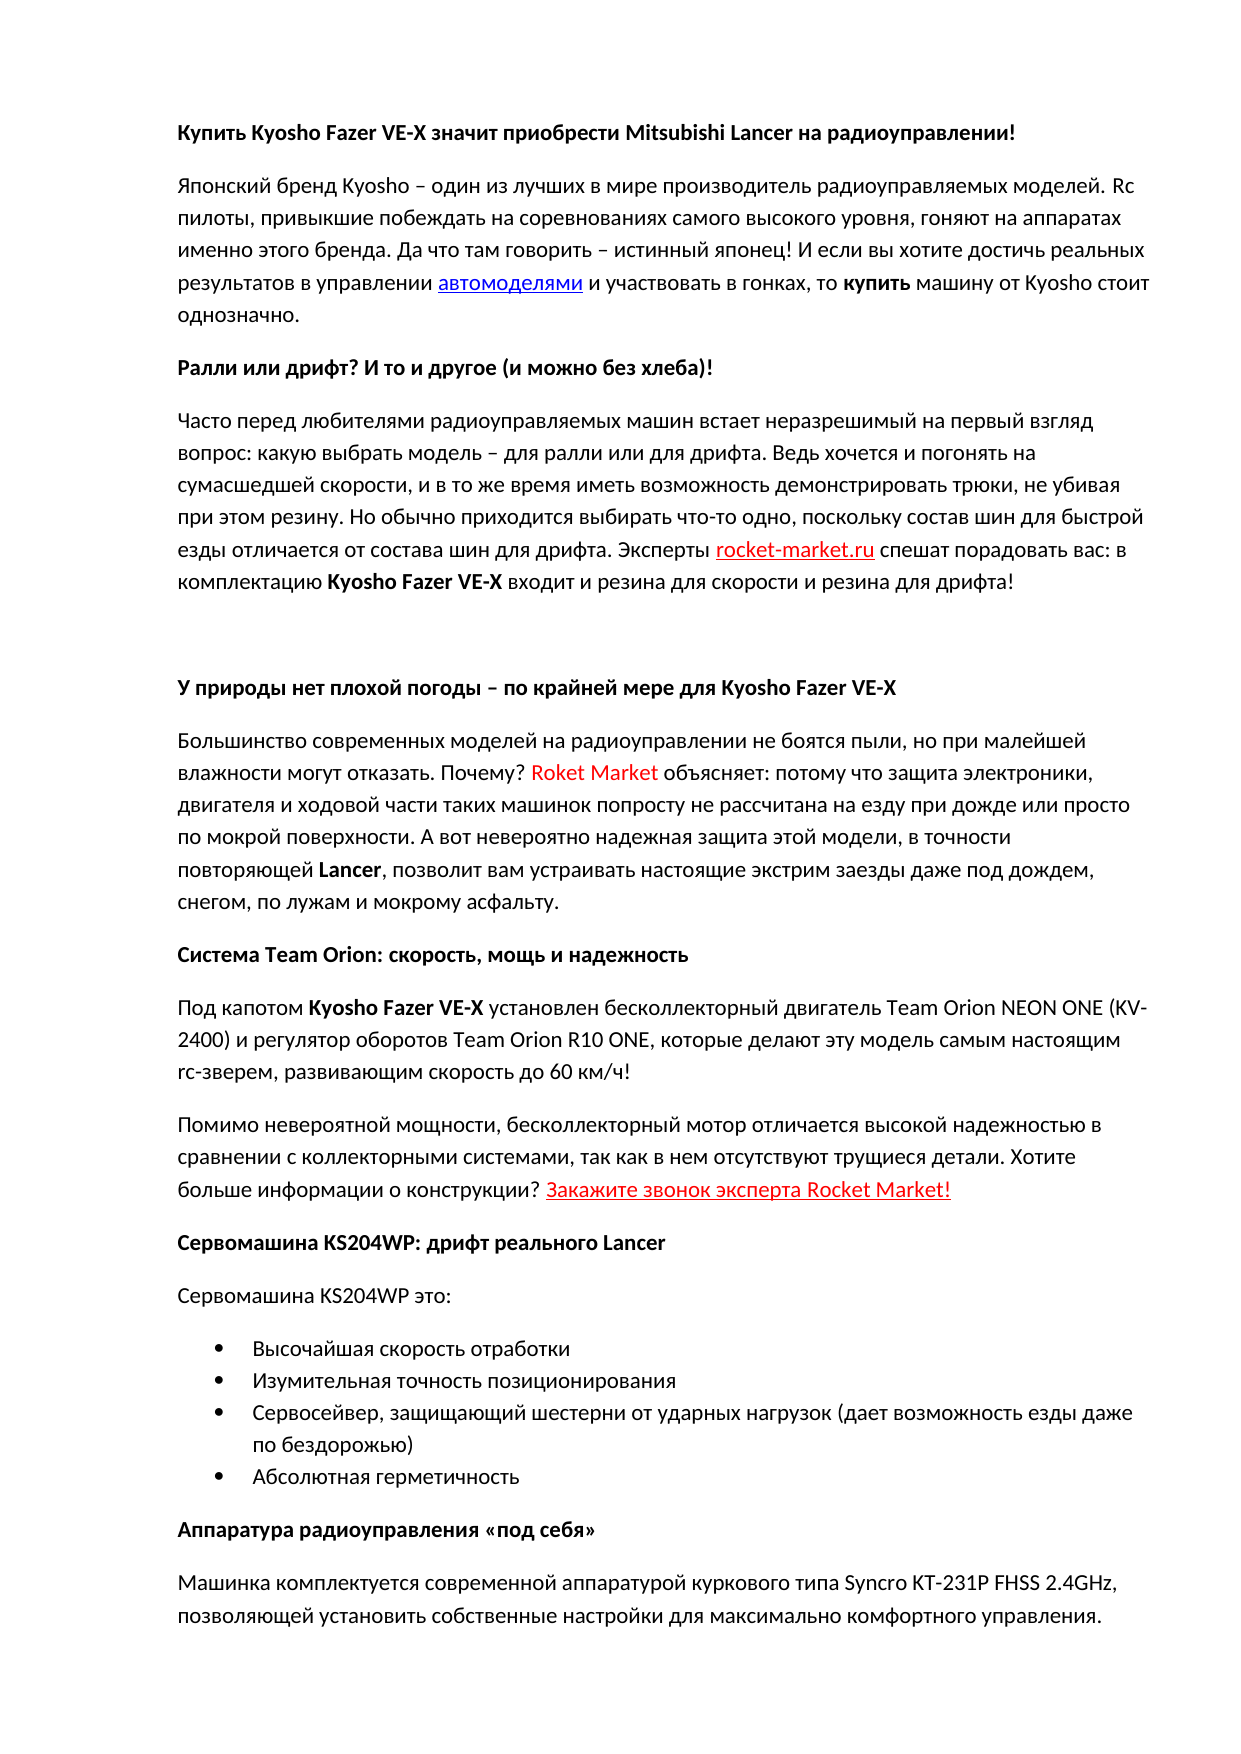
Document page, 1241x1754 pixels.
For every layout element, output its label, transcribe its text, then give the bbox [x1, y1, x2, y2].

text У природы нет плохой погоды – по крайней мере для Kyosho Fazer VE-X [177, 673, 1152, 701]
text Японский бренд Kyosho – один из лучших в мире производитель радиоуправляемых моделей. Rc пилоты, привыкшие побеждать на соревнованиях самого высокого уровня, гоняют на аппаратах именно этого бренда. Да что там говорить – истинный японец! И если вы хотите достичь реальных результатов в управлении автомоделями и участвовать в гонках, то купить машину от Kyosho стоит однозначно. [177, 171, 1152, 328]
text Ралли или дрифт? И то и другое (и можно без хлеба)! [177, 353, 1152, 381]
text Помимо невероятной мощности, бесколлекторный мотор отличается высокой надежностью в сравнении с коллекторными системами, так как в нем отсутствуют трущиеся детали. Хотите больше информации о конструкции? Закажите звонок эксперта Rocket Market! [177, 1110, 1152, 1203]
list Сервосейвер, защищающий шестерни от ударных нагрузок (дает возможность езды даже по бездорожью) [215, 1398, 1152, 1458]
list Высочайшая скорость отработки [215, 1334, 1152, 1362]
text Сервомашина KS204WP: дрифт реального Lancer [177, 1228, 1152, 1256]
text Купить Kyosho Fazer VE-X значит приобрести Mitsubishi Lancer на радиоуправлении! [177, 118, 1152, 146]
list Абсолютная герметичность [215, 1462, 1152, 1491]
text Под капотом Kyosho Fazer VE-X установлен бесколлекторный двигатель Team Orion NEON ONE (KV-2400) и регулятор оборотов Team Orion R10 ONE, которые делают эту модель самым настоящим rc-зверем, развивающим скорость до 60 км/ч! [177, 993, 1152, 1085]
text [177, 1568, 1152, 1629]
list Изумительная точность позиционирования [215, 1366, 1152, 1394]
text Большинство современных моделей на радиоуправлении не боятся пыли, но при малейшей влажности могут отказать. Почему? Roket Market объясняет: потому что защита электроники, двигателя и ходовой части таких машинок попросту не рассчитана на езду при дожде или просто по мокрой поверхности. А вот невероятно надежная защита этой модели, в точности повторяющей Lancer, позволит вам устраивать настоящие экстрим заезды даже под дождем, снегом, по лужам и мокрому асфальту. [177, 726, 1152, 915]
text Часто перед любителями радиоуправляемых машин встает неразрешимый на первый взгляд вопрос: какую выбрать модель – для ралли или для дрифта. Ведь хочется и погонять на сумасшедшей скорости, и в то же время иметь возможность демонстрировать трюки, не убивая при этом резину. Но обычно приходится выбирать что-то одно, поскольку состав шин для быстрой езды отличается от состава шин для дрифта. Эксперты rocket-market.ru спешат порадовать вас: в комплектацию Kyosho Fazer VE-X входит и резина для скорости и резина для дрифта! [177, 406, 1152, 595]
text Аппаратура радиоуправления «под себя» [177, 1516, 1152, 1543]
text Система Team Orion: скорость, мощь и надежность [177, 940, 1152, 968]
text Сервомашина KS204WP это: [177, 1281, 1152, 1309]
